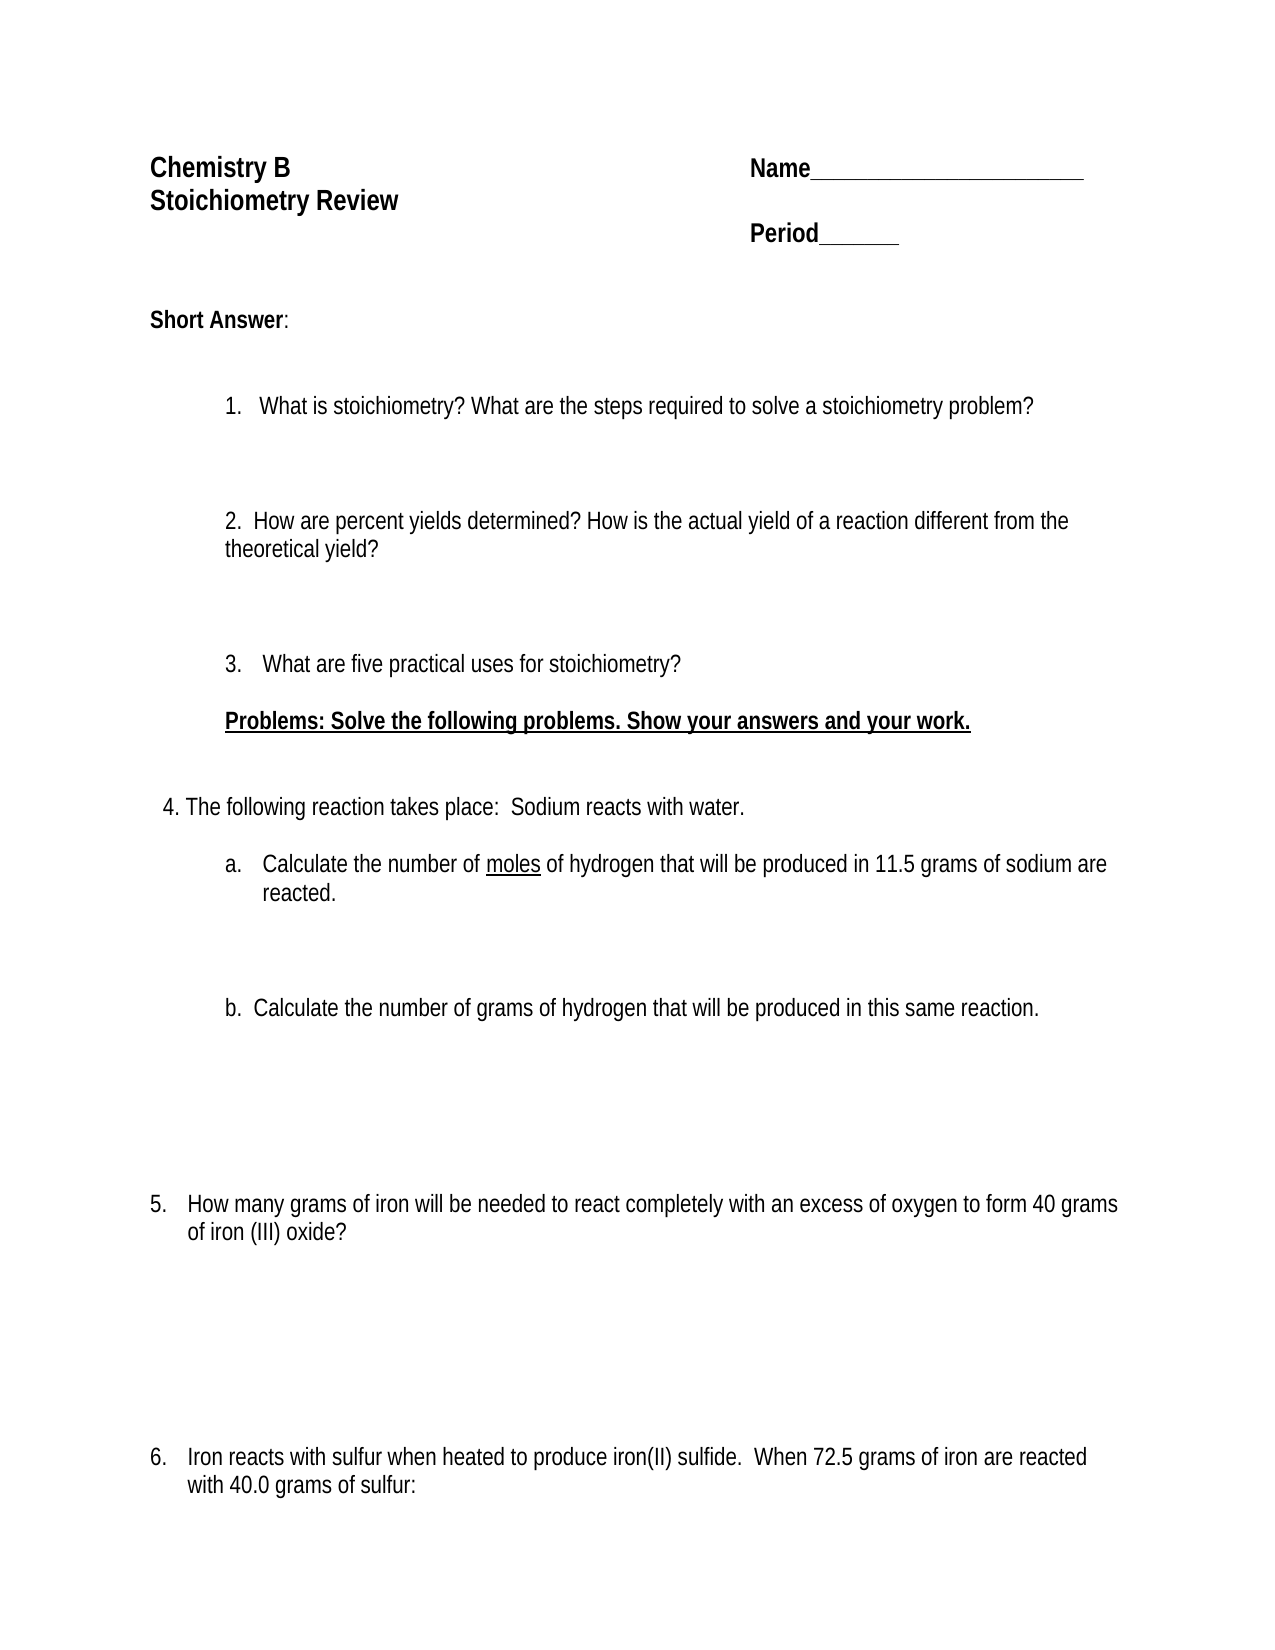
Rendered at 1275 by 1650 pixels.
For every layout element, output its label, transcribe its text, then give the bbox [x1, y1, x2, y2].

list Iron reacts with sulfur when heated to produce iron(II) sulfide. When 72.5 grams of iron are reacted with 40.0 grams of sulfur: [150, 1442, 1125, 1499]
text Period_______ [675, 217, 1125, 248]
text 1. What is stoichiometry? What are the steps required to solve a stoichiometry problem? [150, 391, 1125, 420]
list Calculate the number of moles of hydrogen that will be produced in 11.5 grams of sodium are reacted. [225, 849, 1125, 907]
list How many grams of iron will be needed to react completely with an excess of oxygen to form 40 grams of iron (III) oxide? [150, 1189, 1125, 1246]
text Chemistry B Name________________________ [150, 150, 1125, 183]
list What are five practical uses for stoichiometry? [225, 649, 1125, 678]
text b. Calculate the number of grams of hydrogen that will be produced in this same reaction. [150, 993, 1125, 1021]
text 4. The following reaction takes place: Sodium reacts with water. [150, 792, 1125, 821]
text Short Answer: [150, 305, 1125, 334]
text Problems: Solve the following problems. Show your answers and your work. [150, 706, 1125, 735]
text Stoichiometry Review [150, 183, 1125, 217]
text 2. How are percent yields determined? How is the actual yield of a reaction different from the theoretical yield? [225, 506, 1125, 563]
